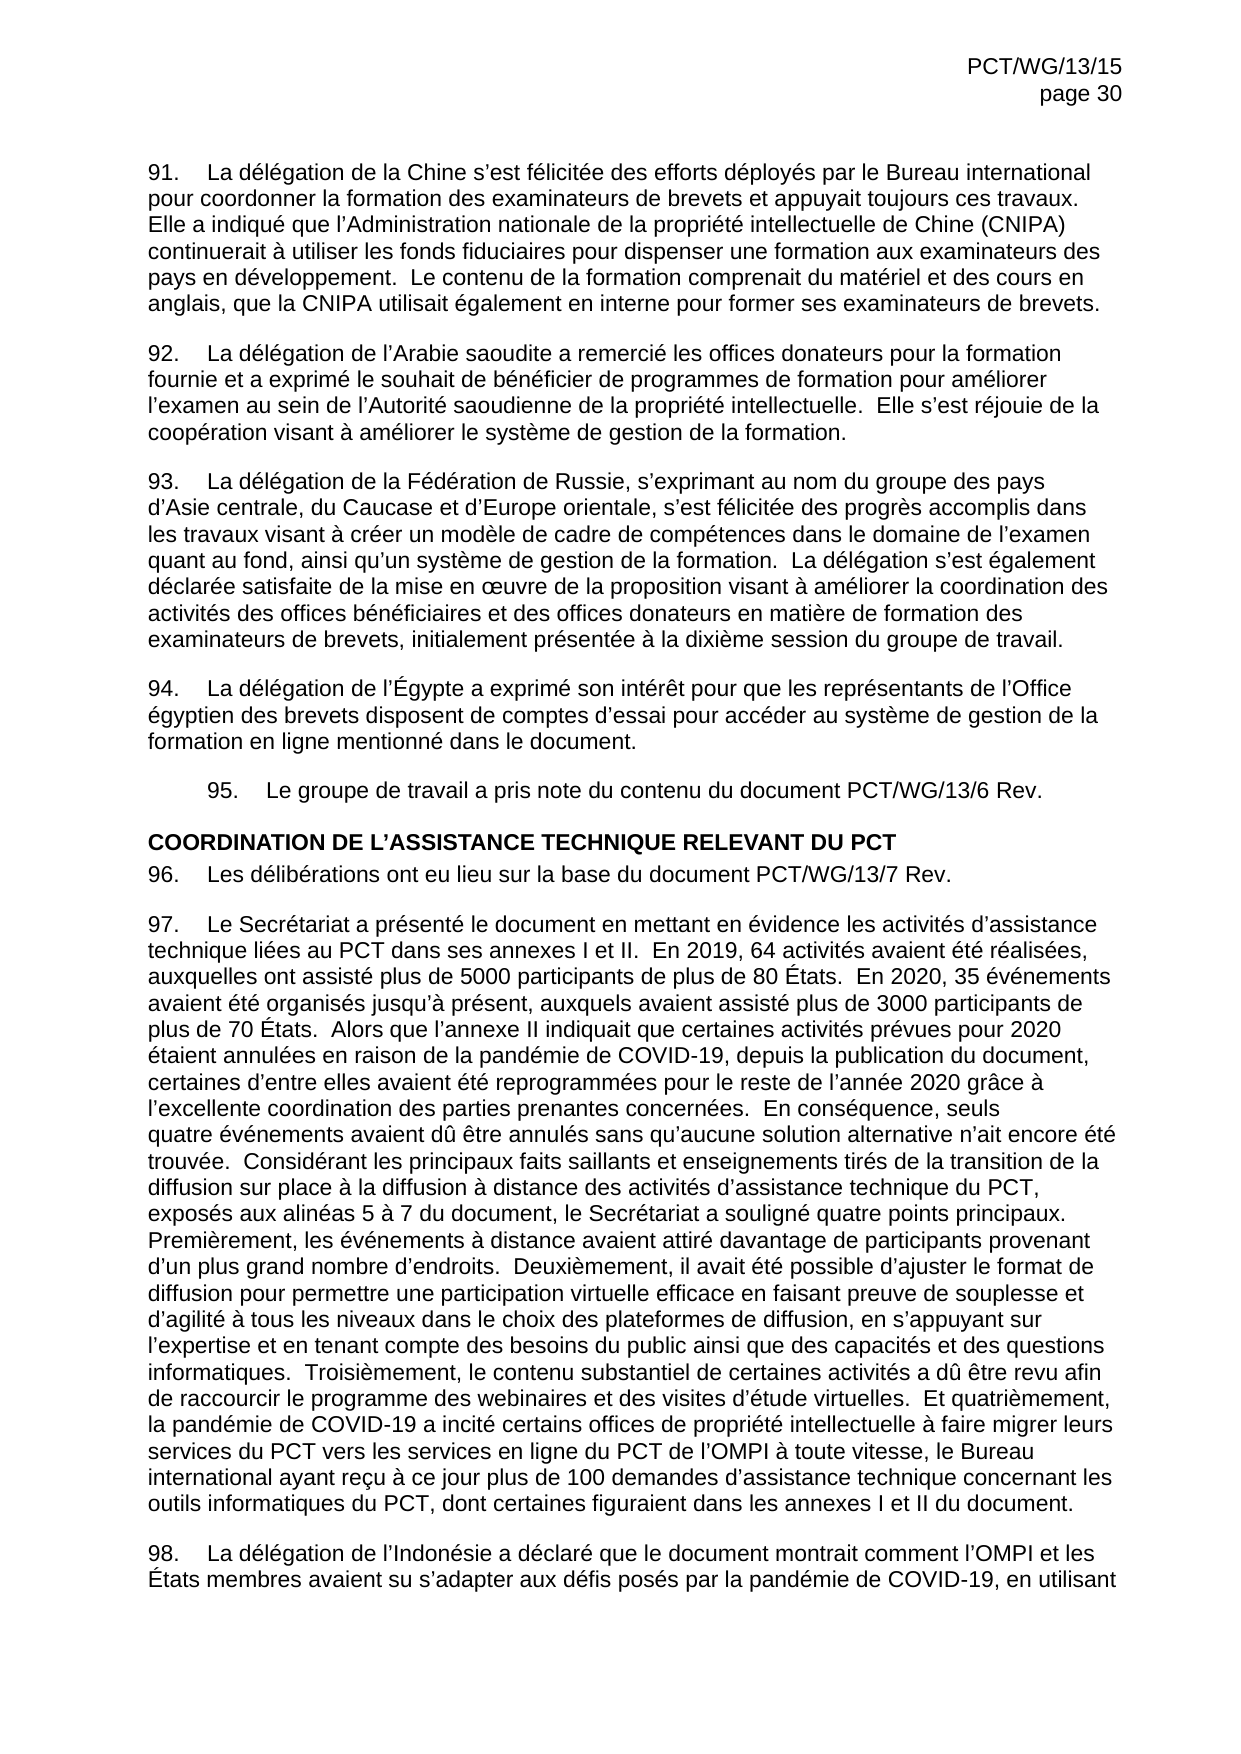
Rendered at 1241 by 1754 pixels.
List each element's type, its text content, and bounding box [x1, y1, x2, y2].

text La délégation de l’Arabie saoudite a remercié les offices donateurs pour la formation fournie et a exprimé le souhait de bénéficier de programmes de formation pour améliorer l’examen au sein de l’Autorité saoudienne de la propriété intellectuelle. Elle s’est réjouie de la coopération visant à améliorer le système de gestion de la formation. [148, 339, 1122, 445]
text La délégation de la Chine s’est félicitée des efforts déployés par le Bureau international pour coordonner la formation des examinateurs de brevets et appuyait toujours ces travaux. Elle a indiqué que l’Administration nationale de la propriété intellectuelle de Chine (CNIPA) continuerait à utiliser les fonds fiduciaires pour dispenser une formation aux examinateurs des pays en développement. Le contenu de la formation comprenait du matériel et des cours en anglais, que la CNIPA utilisait également en interne pour former ses examinateurs de brevets. [148, 158, 1122, 317]
text La délégation de la Fédération de Russie, s’exprimant au nom du groupe des pays d’Asie centrale, du Caucase et d’Europe orientale, s’est félicitée des progrès accomplis dans les travaux visant à créer un modèle de cadre de compétences dans le domaine de l’examen quant au fond, ainsi qu’un système de gestion de la formation. La délégation s’est également déclarée satisfaite de la mise en œuvre de la proposition visant à améliorer la coordination des activités des offices bénéficiaires et des offices donateurs en matière de formation des examinateurs de brevets, initialement présentée à la dixième session du groupe de travail. [148, 468, 1122, 652]
text Le Secrétariat a présenté le document en mettant en évidence les activités d’assistance technique liées au PCT dans ses annexes I et II. En 2019, 64 activités avaient été réalisées, auxquelles ont assisté plus de 5000 participants de plus de 80 États. En 2020, 35 événements avaient été organisés jusqu’à présent, auxquels avaient assisté plus de 3000 participants de plus de 70 États. Alors que l’annexe II indiquait que certaines activités prévues pour 2020 étaient annulées en raison de la pandémie de COVID-19, depuis la publication du document, certaines d’entre elles avaient été reprogrammées pour le reste de l’année 2020 grâce à l’excellente coordination des parties prenantes concernées. En conséquence, seuls quatre événements avaient dû être annulés sans qu’aucune solution alternative n’ait encore été trouvée. Considérant les principaux faits saillants et enseignements tirés de la transition de la diffusion sur place à la diffusion à distance des activités d’assistance technique du PCT, exposés aux alinéas 5 à 7 du document, le Secrétariat a souligné quatre points principaux. Premièrement, les événements à distance avaient attiré davantage de participants provenant d’un plus grand nombre d’endroits. Deuxièmement, il avait été possible d’ajuster le format de diffusion pour permettre une participation virtuelle efficace en faisant preuve de souplesse et d’agilité à tous les niveaux dans le choix des plateformes de diffusion, en s’appuyant sur l’expertise et en tenant compte des besoins du public ainsi que des capacités et des questions informatiques. Troisièmement, le contenu substantiel de certaines activités a dû être revu afin de raccourcir le programme des webinaires et des visites d’étude virtuelles. Et quatrièmement, la pandémie de COVID-19 a incité certains offices de propriété intellectuelle à faire migrer leurs services du PCT vers les services en ligne du PCT de l’OMPI à toute vitesse, le Bureau international ayant reçu à ce jour plus de 100 demandes d’assistance technique concernant les outils informatiques du PCT, dont certaines figuraient dans les annexes I et II du document. [148, 911, 1122, 1517]
text Le groupe de travail a pris note du contenu du document PCT/WG/13/6 Rev. [207, 777, 1122, 804]
subtitle Coordination de l’assistance technique relevant du PCT [148, 829, 1122, 855]
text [148, 1539, 1122, 1592]
text La délégation de l’Égypte a exprimé son intérêt pour que les représentants de l’Office égyptien des brevets disposent de comptes d’essai pour accéder au système de gestion de la formation en ligne mentionné dans le document. [148, 675, 1122, 754]
text Les délibérations ont eu lieu sur la base du document PCT/WG/13/7 Rev. [148, 861, 1122, 888]
